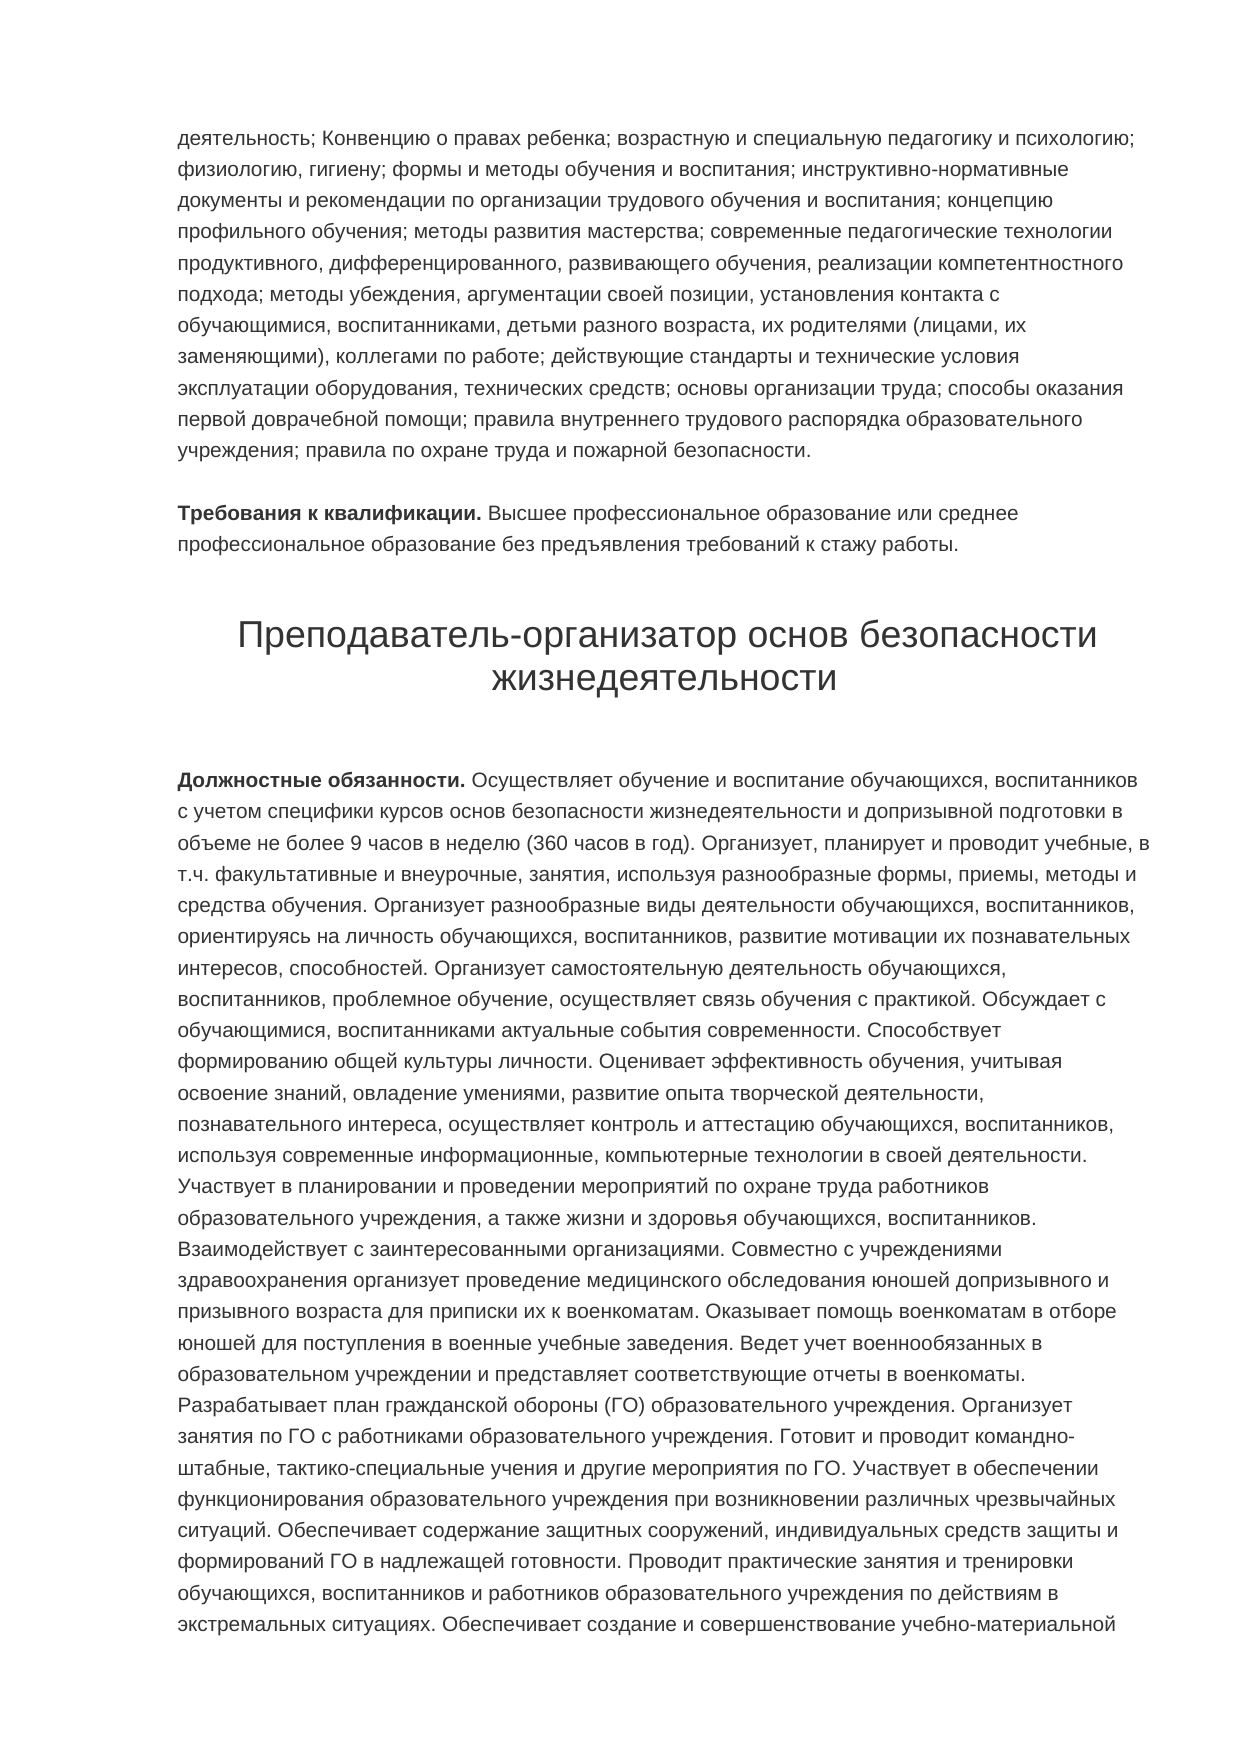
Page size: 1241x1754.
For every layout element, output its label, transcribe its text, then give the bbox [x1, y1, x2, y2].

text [177, 118, 1152, 587]
text Преподаватель-организатор основ безопасности жизнедеятельности [177, 612, 1152, 698]
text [177, 698, 1152, 1636]
